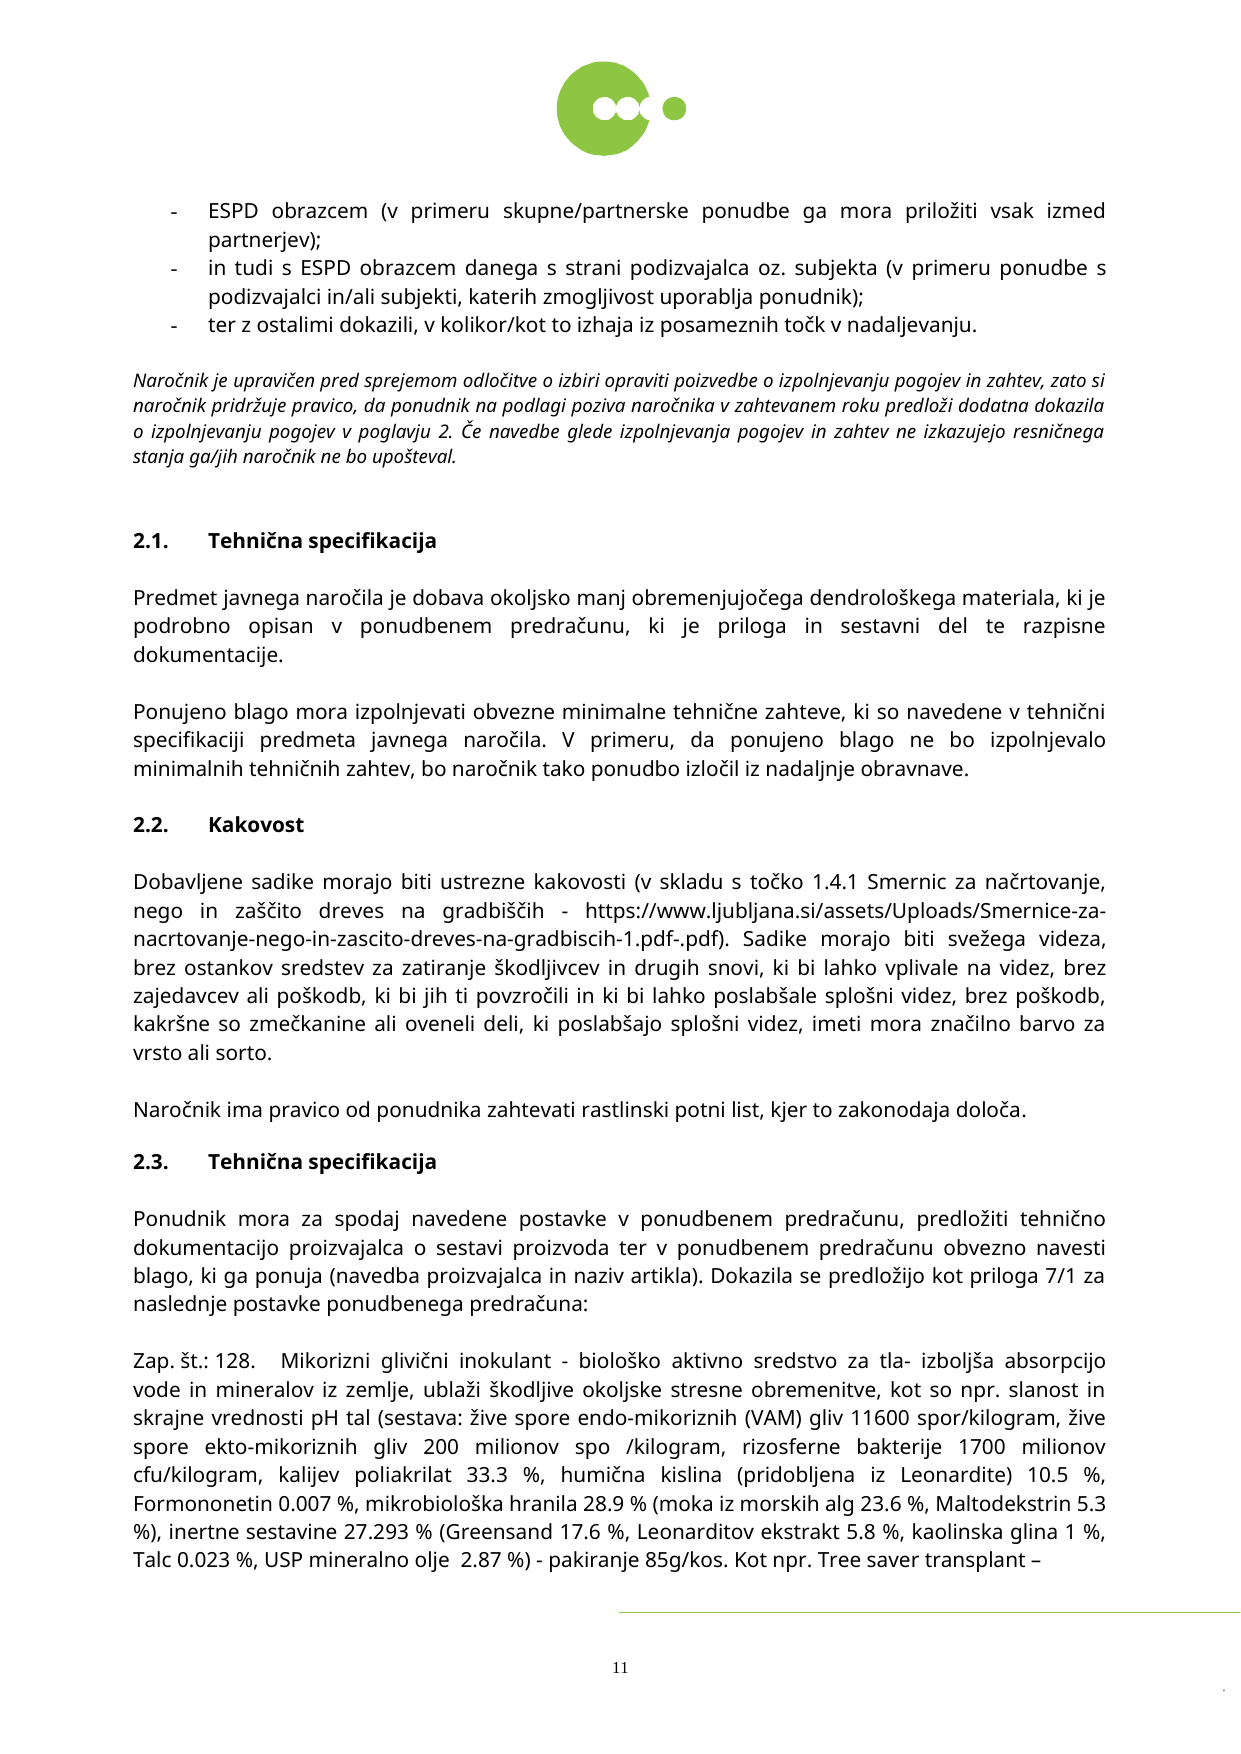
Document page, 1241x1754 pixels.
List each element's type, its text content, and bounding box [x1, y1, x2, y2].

list ESPD obrazcem (v primeru skupne/partnerske ponudbe ga mora priložiti vsak izmed partnerjev); [170, 197, 1107, 253]
list Tehnična specifikacija [133, 1147, 1107, 1176]
text Naročnik ima pravico od ponudnika zahtevati rastlinski potni list, kjer to zakonodaja določa. [133, 1095, 1107, 1123]
list in tudi s ESPD obrazcem danega s strani podizvajalca oz. subjekta (v primeru ponudbe s podizvajalci in/ali subjekti, katerih zmogljivost uporablja ponudnik); [170, 253, 1107, 310]
text Ponudnik mora za spodaj navedene postavke v ponudbenem predračunu, predložiti tehnično dokumentacijo proizvajalca o sestavi proizvoda ter v ponudbenem predračunu obvezno navesti blago, ki ga ponuja (navedba proizvajalca in naziv artikla). Dokazila se predložijo kot priloga 7/1 za naslednje postavke ponudbenega predračuna: [133, 1204, 1107, 1318]
list Tehnična specifikacija [133, 526, 1107, 554]
text Ponujeno blago mora izpolnjevati obvezne minimalne tehnične zahteve, ki so navedene v tehnični specifikaciji predmeta javnega naročila. V primeru, da ponujeno blago ne bo izpolnjevalo minimalnih tehničnih zahtev, bo naročnik tako ponudbo izločil iz nadaljnje obravnave. [133, 697, 1107, 782]
text Predmet javnega naročila je dobava okoljsko manj obremenjujočega dendrološkega materiala, ki je podrobno opisan v ponudbenem predračunu, ki je priloga in sestavni del te razpisne dokumentacije. [133, 583, 1107, 668]
text Dobavljene sadike morajo biti ustrezne kakovosti (v skladu s točko 1.4.1 Smernic za načrtovanje, nego in zaščito dreves na gradbiščih - https://www.ljubljana.si/assets/Uploads/Smernice-za-nacrtovanje-nego-in-zascito-dreves-na-gradbiscih-1.pdf-.pdf). Sadike morajo biti svežega videza, brez ostankov sredstev za zatiranje škodljivcev in drugih snovi, ki bi lahko vplivale na videz, brez zajedavcev ali poškodb, ki bi jih ti povzročili in ki bi lahko poslabšale splošni videz, brez poškodb, kakršne so zmečkanine ali oveneli deli, ki poslabšajo splošni videz, imeti mora značilno barvo za vrsto ali sorto. [133, 867, 1107, 1066]
list ter z ostalimi dokazili, v kolikor/kot to izhaja iz posameznih točk v nadaljevanju. [170, 310, 1107, 339]
list Kakovost [133, 811, 1107, 839]
text Naročnik je upravičen pred sprejemom odločitve o izbiri opraviti poizvedbe o izpolnjevanju pogojev in zahtev, zato si naročnik pridržuje pravico, da ponudnik na podlagi poziva naročnika v zahtevanem roku predloži dodatna dokazila o izpolnjevanju pogojev v poglavju 2. Če navedbe glede izpolnjevanja pogojev in zahtev ne izkazujejo resničnega stanja ga/jih naročnik ne bo upošteval. [133, 367, 1107, 469]
text Zap. št.: 128. Mikorizni glivični inokulant - biološko aktivno sredstvo za tla- izboljša absorpcijo vode in mineralov iz zemlje, ublaži škodljive okoljske stresne obremenitve, kot so npr. slanost in skrajne vrednosti pH tal (sestava: žive spore endo-mikoriznih (VAM) gliv 11600 spor/kilogram, žive spore ekto-mikoriznih gliv 200 milionov spo /kilogram, rizosferne bakterije 1700 milionov cfu/kilogram, kalijev poliakrilat 33.3 %, humična kislina (pridobljena iz Leonardite) 10.5 %, Formononetin 0.007 %, mikrobiološka hranila 28.9 % (moka iz morskih alg 23.6 %, Maltodekstrin 5.3 %), inertne sestavine 27.293 % (Greensand 17.6 %, Leonarditov ekstrakt 5.8 %, kaolinska glina 1 %, Talc 0.023 %, USP mineralno olje 2.87 %) - pakiranje 85g/kos. Kot npr. Tree saver transplant – [133, 1346, 1107, 1574]
